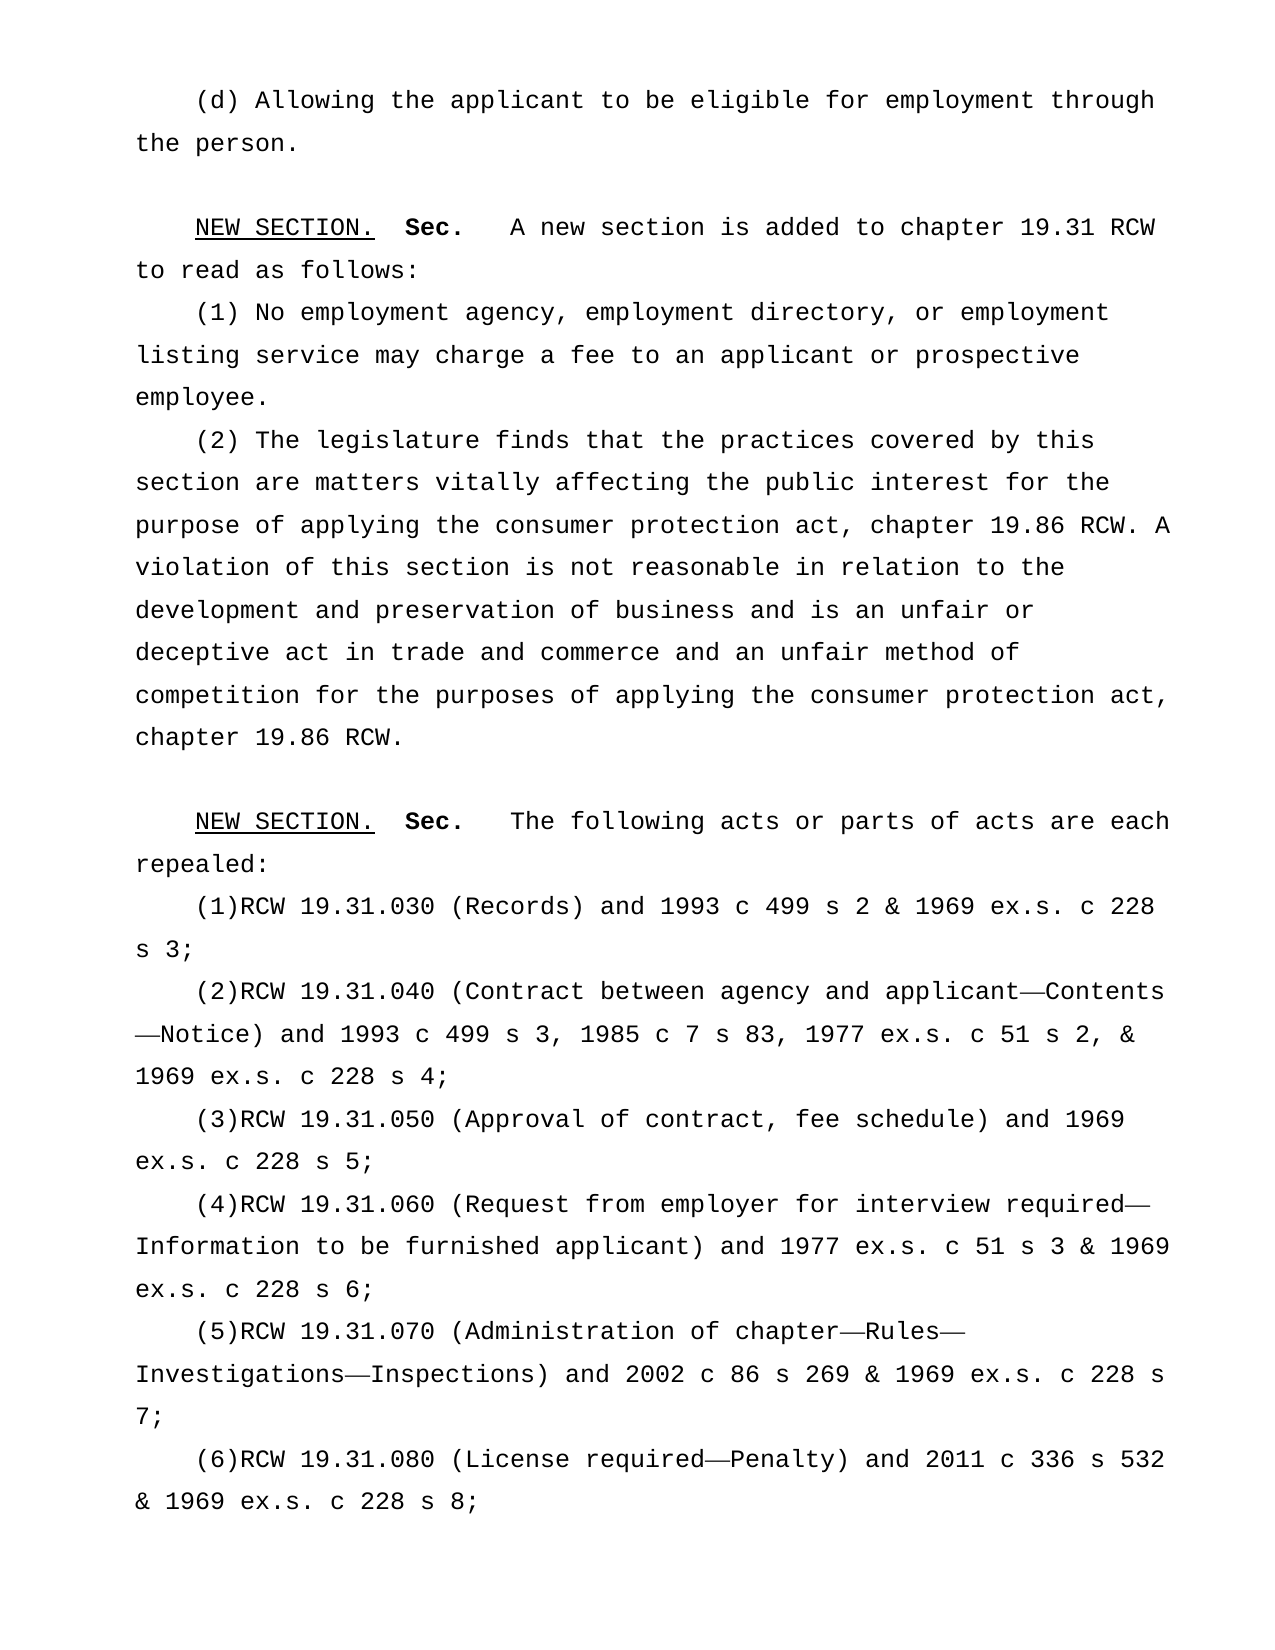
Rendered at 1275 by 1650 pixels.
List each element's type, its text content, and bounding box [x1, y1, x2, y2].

text NEW SECTION. Sec. The following acts or parts of acts are each repealed: [135, 796, 1170, 881]
text (1) No employment agency, employment directory, or employment listing service may charge a fee to an applicant or prospective employee. [135, 287, 1170, 414]
text (2) The legislature finds that the practices covered by this section are matters vitally affecting the public interest for the purpose of applying the consumer protection act, chapter 19.86 RCW. A violation of this section is not reasonable in relation to the development and preservation of business and is an unfair or deceptive act in trade and commerce and an unfair method of competition for the purposes of applying the consumer protection act, chapter 19.86 RCW. [135, 414, 1170, 754]
text (1)RCW 19.31.030 (Records) and 1993 c 499 s 2 & 1969 ex.s. c 228 s 3; [135, 881, 1170, 966]
text (2)RCW 19.31.040 (Contract between agency and applicant—Contents—Notice) and 1993 c 499 s 3, 1985 c 7 s 83, 1977 ex.s. c 51 s 2, & 1969 ex.s. c 228 s 4; [135, 966, 1170, 1093]
text (3)RCW 19.31.050 (Approval of contract, fee schedule) and 1969 ex.s. c 228 s 5; [135, 1093, 1170, 1178]
text (4)RCW 19.31.060 (Request from employer for interview required—Information to be furnished applicant) and 1977 ex.s. c 51 s 3 & 1969 ex.s. c 228 s 6; [135, 1178, 1170, 1306]
text (5)RCW 19.31.070 (Administration of chapter—Rules—Investigations—Inspections) and 2002 c 86 s 269 & 1969 ex.s. c 228 s 7; [135, 1306, 1170, 1433]
text (6)RCW 19.31.080 (License required—Penalty) and 2011 c 336 s 532 & 1969 ex.s. c 228 s 8; [135, 1433, 1170, 1518]
text (d) Allowing the applicant to be eligible for employment through the person. [135, 75, 1170, 160]
text NEW SECTION. Sec. A new section is added to chapter 19.31 RCW to read as follows: [135, 202, 1170, 287]
